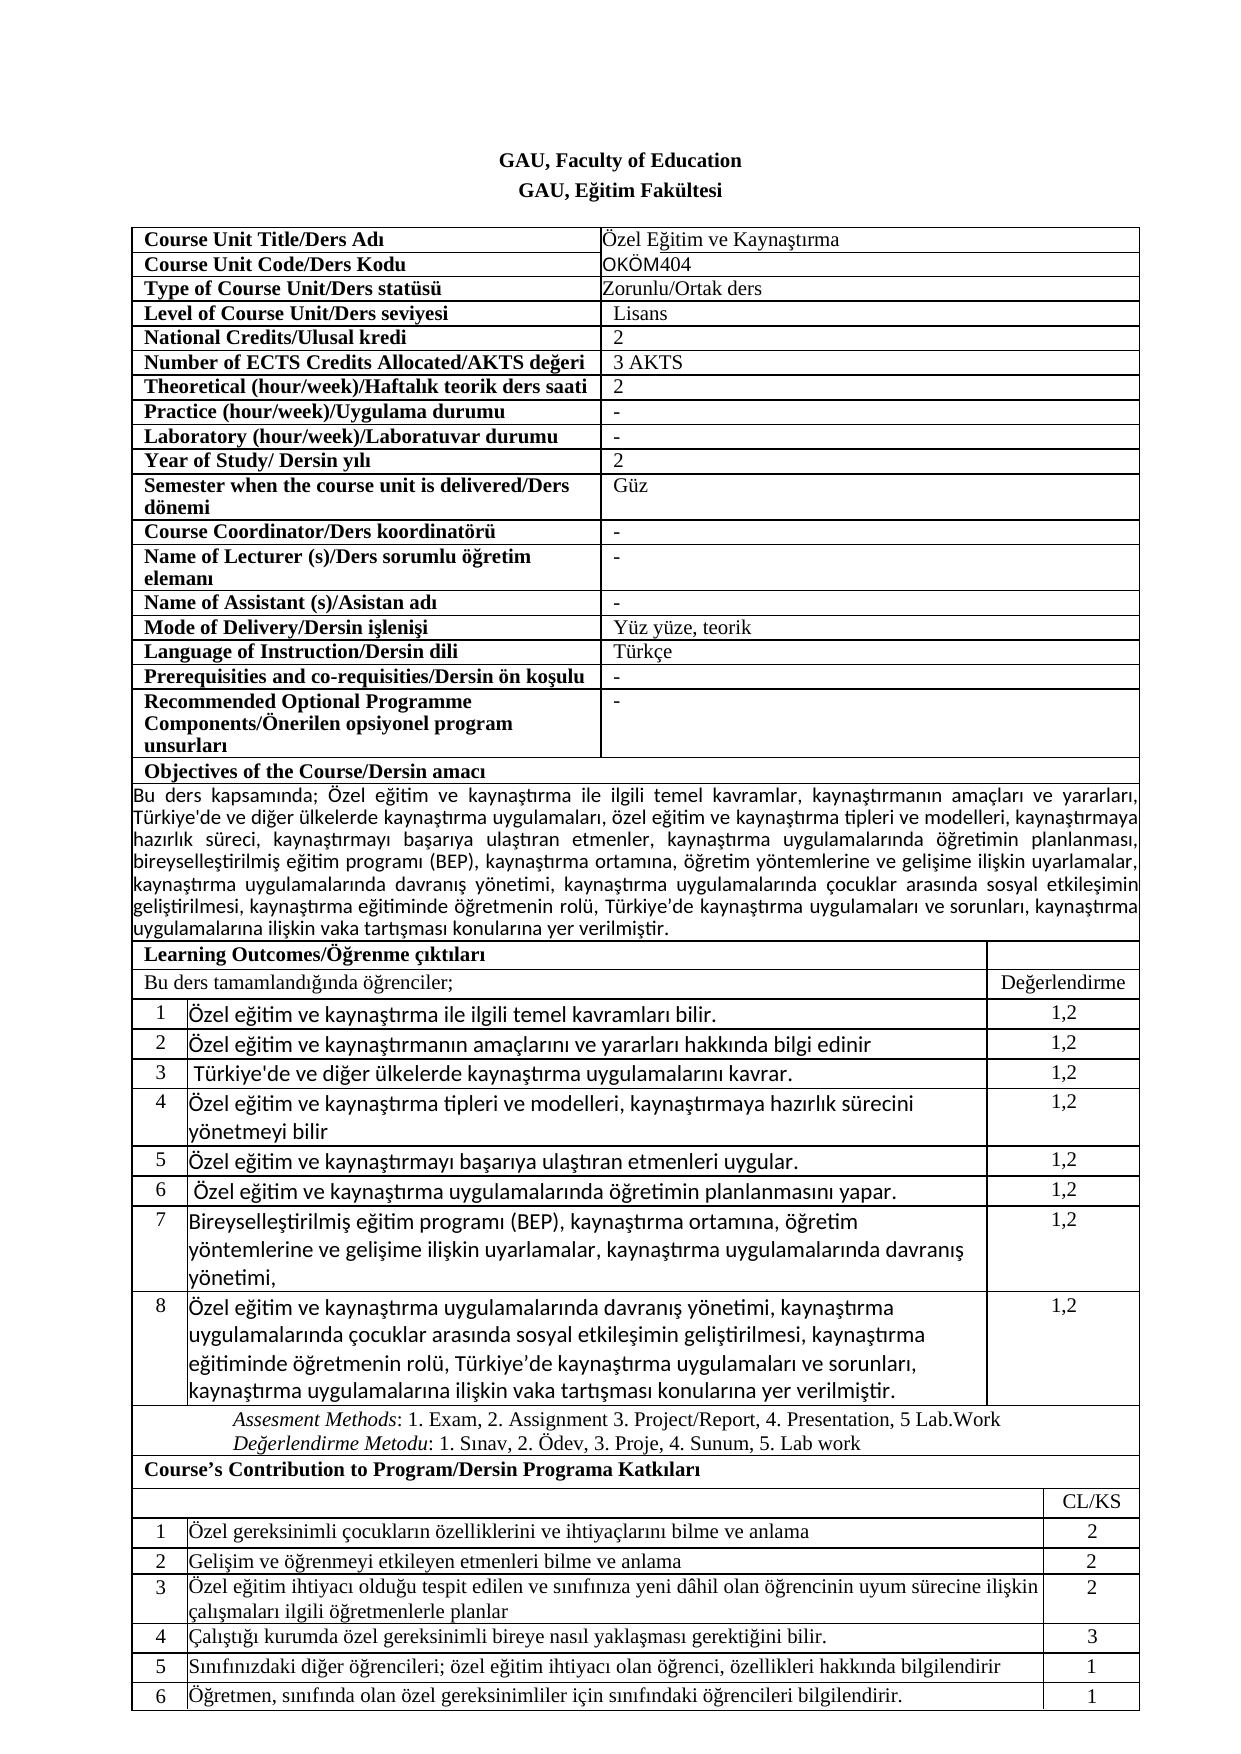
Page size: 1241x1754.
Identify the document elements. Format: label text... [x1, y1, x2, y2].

table_cell Çalıştığı kurumda özel gereksinimli bireye nasıl yaklaşması gerektiğini bilir. [188, 1624, 1043, 1652]
table_cell Türkçe [602, 641, 1139, 664]
table_cell Özel eğitim ihtiyacı olduğu tespit edilen ve sınıfınıza yeni dâhil olan öğrencinin uyum sürecine ilişkin çalışmaları ilgili öğretmenlerle planlar [188, 1575, 1043, 1623]
table_cell 1,2 [988, 1030, 1139, 1058]
table_cell 1 [1044, 1654, 1139, 1682]
table_header Course Unit Title/Ders Adı [133, 228, 600, 251]
table_cell 2 [1044, 1575, 1139, 1623]
table_cell 2 [133, 1549, 187, 1573]
table_cell Theoretical (hour/week)/Haftalık teorik ders saati [133, 376, 600, 399]
table_cell 8 [133, 1292, 187, 1405]
table_cell Learning Outcomes/Öğrenme çıktıları [133, 942, 986, 968]
table_cell 4 [133, 1089, 187, 1145]
table_cell CL/KS [1044, 1489, 1139, 1517]
table_cell Özel eğitim ve kaynaştırma uygulamalarında öğretimin planlanmasını yapar. [188, 1177, 986, 1205]
table_cell 1,2 [988, 1000, 1139, 1028]
table_cell 3 [133, 1575, 187, 1623]
table_cell Course Coordinator/Ders koordinatörü [133, 521, 600, 544]
table_cell National Credits/Ulusal kredi [133, 327, 600, 349]
table_cell 5 [133, 1654, 187, 1682]
table_cell 1,2 [988, 1060, 1139, 1088]
table_cell Gelişim ve öğrenmeyi etkileyen etmenleri bilme ve anlama [188, 1549, 1043, 1573]
table_cell 3 [133, 1060, 187, 1088]
table_cell Özel eğitim ve kaynaştırma tipleri ve modelleri, kaynaştırmaya hazırlık sürecini yönetmeyi bilir [188, 1089, 986, 1145]
table_cell Objectives of the Course/Dersin amacı [133, 758, 1139, 783]
table_cell - [602, 521, 1139, 544]
table_cell 1 [133, 1000, 187, 1028]
table_cell Bireyselleştirilmiş eğitim programı (BEP), kaynaştırma ortamına, öğretim yöntemlerine ve gelişime ilişkin uyarlamalar, kaynaştırma uygulamalarında davranış yönetimi, [188, 1207, 986, 1291]
table_cell 3 [1044, 1624, 1139, 1652]
table_cell 1,2 [988, 1089, 1139, 1145]
table_cell 2 [602, 327, 1139, 349]
table_cell Semester when the course unit is delivered/Ders dönemi [133, 475, 600, 519]
table_cell Yüz yüze, teorik [602, 616, 1139, 639]
table_cell Zorunlu/Ortak ders [602, 277, 1139, 300]
table_cell Bu ders kapsamında; Özel eğitim ve kaynaştırma ile ilgili temel kavramlar, kaynaştırmanın amaçları ve yararları, Türkiye'de ve diğer ülkelerde kaynaştırma uygulamaları, özel eğitim ve kaynaştırma tipleri ve modelleri, kaynaştırmaya hazırlık süreci, kaynaştırmayı başarıya ulaştıran etmenler, kaynaştırma uygulamalarında öğretimin planlanması, bireyselleştirilmiş eğitim programı (BEP), kaynaştırma ortamına, öğretim yöntemlerine ve gelişime ilişkin uyarlamalar, kaynaştırma uygulamalarında davranış yönetimi, kaynaştırma uygulamalarında çocuklar arasında sosyal etkileşimin geliştirilmesi, kaynaştırma eğitiminde öğretmenin rolü, Türkiye’de kaynaştırma uygulamaları ve sorunları, kaynaştırma uygulamalarına ilişkin vaka tartışması konularına yer verilmiştir. [133, 784, 1139, 940]
table_cell Name of Assistant (s)/Asistan adı [133, 591, 600, 614]
table_cell Lisans [602, 302, 1139, 325]
table_cell Güz [602, 475, 1139, 519]
table_cell 6 [133, 1177, 187, 1205]
table_cell 1,2 [988, 1207, 1139, 1291]
table_cell 2 [133, 1030, 187, 1058]
table_cell Değerlendirme [988, 970, 1139, 998]
table_header Özel Eğitim ve Kaynaştırma [602, 228, 1139, 251]
table_cell 1,2 [988, 1147, 1139, 1175]
table_cell Recommended Optional Programme Components/Önerilen opsiyonel program unsurları [133, 690, 600, 756]
table_cell Practice (hour/week)/Uygulama durumu [133, 401, 600, 423]
table_cell Type of Course Unit/Ders statüsü [133, 277, 600, 300]
table_cell 4 [133, 1624, 187, 1652]
table_cell Laboratory (hour/week)/Laboratuvar durumu [133, 425, 600, 448]
table_cell 3 AKTS [602, 351, 1139, 374]
table_cell 2 [1044, 1519, 1139, 1547]
table_cell Özel eğitim ve kaynaştırmanın amaçlarını ve yararları hakkında bilgi edinir [188, 1030, 986, 1058]
table_cell - [602, 591, 1139, 614]
table_cell [133, 1489, 1043, 1517]
table_cell - [602, 545, 1139, 590]
table_cell Level of Course Unit/Ders seviyesi [133, 302, 600, 325]
table_cell 1,2 [988, 1177, 1139, 1205]
table_cell - [602, 690, 1139, 756]
table_cell Özel eğitim ve kaynaştırma ile ilgili temel kavramları bilir. [188, 1000, 986, 1028]
table_cell [988, 942, 1139, 968]
table_cell 2 [602, 450, 1139, 473]
table_cell Prerequisities and co-requisities/Dersin ön koşulu [133, 665, 600, 688]
table_cell Assesment Methods: 1. Exam, 2. Assignment 3. Project/Report, 4. Presentation, 5 Lab.Work Değerlendirme Metodu: 1. Sınav, 2. Ödev, 3. Proje, 4. Sunum, 5. Lab work [133, 1406, 1139, 1455]
table_cell Sınıfınızdaki diğer öğrencileri; özel eğitim ihtiyacı olan öğrenci, özellikleri hakkında bilgilendirir [188, 1654, 1043, 1682]
table_cell 2 [602, 376, 1139, 399]
table_cell 7 [133, 1207, 187, 1291]
table_cell Özel eğitim ve kaynaştırma uygulamalarında davranış yönetimi, kaynaştırma uygulamalarında çocuklar arasında sosyal etkileşimin geliştirilmesi, kaynaştırma eğitiminde öğretmenin rolü, Türkiye’de kaynaştırma uygulamaları ve sorunları, kaynaştırma uygulamalarına ilişkin vaka tartışması konularına yer verilmiştir. [188, 1292, 986, 1405]
table_cell 1,2 [988, 1292, 1139, 1405]
table_cell OKÖM404 [660, 253, 1139, 276]
table_cell 6 [133, 1683, 187, 1709]
table_cell Course Unit Code/Ders Kodu [133, 253, 600, 276]
table_cell - [602, 665, 1139, 688]
table_cell Türkiye'de ve diğer ülkelerde kaynaştırma uygulamalarını kavrar. [188, 1060, 986, 1088]
table_cell - [602, 425, 1139, 448]
table_cell Bu ders tamamlandığında öğrenciler; [133, 970, 986, 998]
table_cell 1 [1044, 1683, 1139, 1709]
table_cell Name of Lecturer (s)/Ders sorumlu öğretim elemanı [133, 545, 600, 590]
table_cell 2 [1044, 1549, 1139, 1573]
text GAU, Eğitim Fakültesi [449, 178, 791, 202]
table_cell - [602, 401, 1139, 423]
table_cell Number of ECTS Credits Allocated/AKTS değeri [133, 351, 600, 374]
table_cell Özel gereksinimli çocukların özelliklerini ve ihtiyaçlarını bilme ve anlama [188, 1519, 1043, 1547]
table_cell Course’s Contribution to Program/Dersin Programa Katkıları [133, 1456, 1139, 1487]
table_cell 1 [133, 1519, 187, 1547]
table_cell Öğretmen, sınıfında olan özel gereksinimliler için sınıfındaki öğrencileri bilgilendirir. [188, 1683, 1043, 1709]
text GAU, Faculty of Education [449, 148, 791, 172]
table_cell Özel eğitim ve kaynaştırmayı başarıya ulaştıran etmenleri uygular. [188, 1147, 986, 1175]
table_cell Mode of Delivery/Dersin işlenişi [133, 616, 600, 639]
table_cell Year of Study/ Dersin yılı [133, 450, 600, 473]
table_cell 5 [133, 1147, 187, 1175]
table_cell Language of Instruction/Dersin dili [133, 641, 600, 664]
